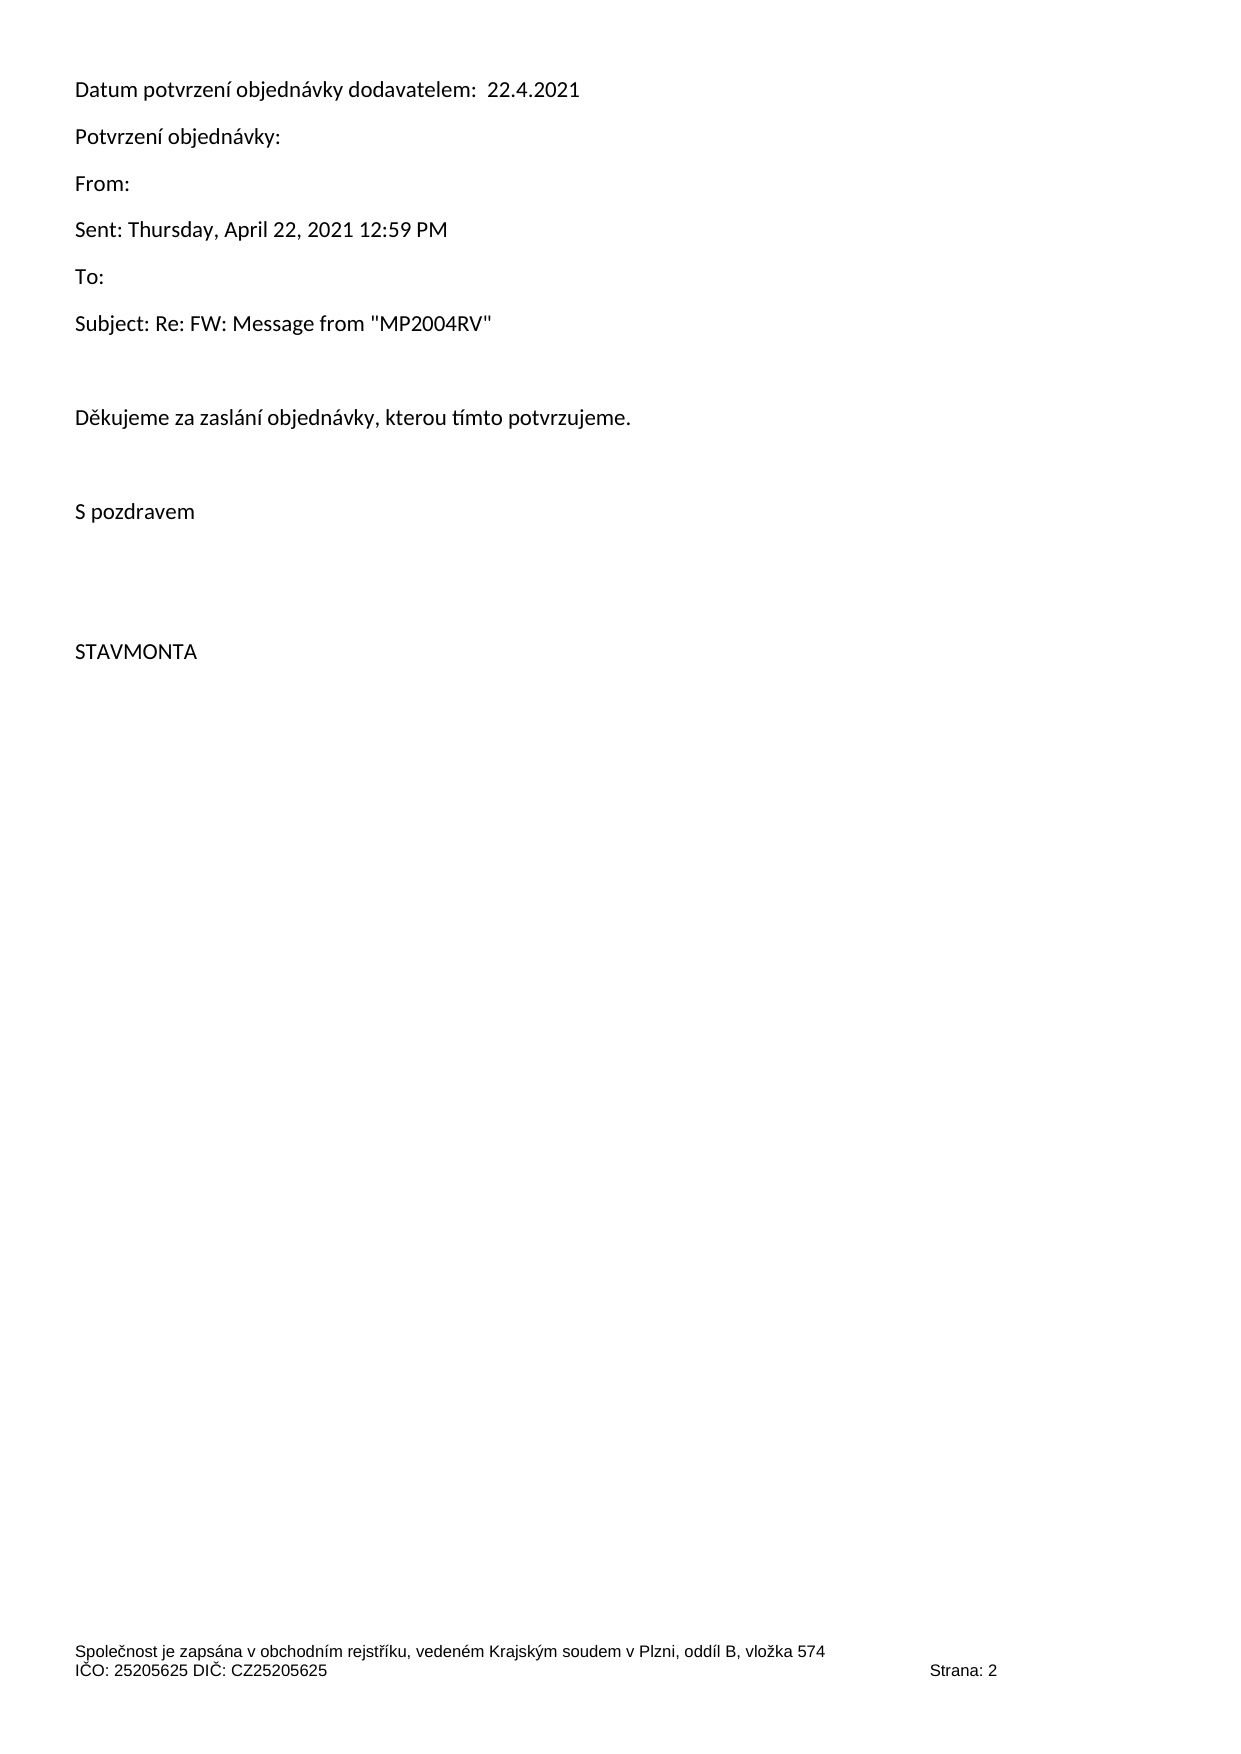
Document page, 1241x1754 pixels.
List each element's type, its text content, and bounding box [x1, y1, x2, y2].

text Potvrzení objednávky: [75, 122, 1165, 150]
text S pozdravem [75, 497, 1165, 525]
text To: [75, 262, 1165, 291]
text Datum potvrzení objednávky dodavatelem: 22.4.2021 [75, 75, 1165, 103]
text Sent: Thursday, April 22, 2021 12:59 PM [75, 216, 1165, 244]
text STAVMONTA [75, 637, 1165, 666]
text Děkujeme za zaslání objednávky, kterou tímto potvrzujeme. [75, 403, 1165, 431]
text From: [75, 169, 1165, 197]
text Subject: Re: FW: Message from "MP2004RV" [75, 309, 1165, 337]
